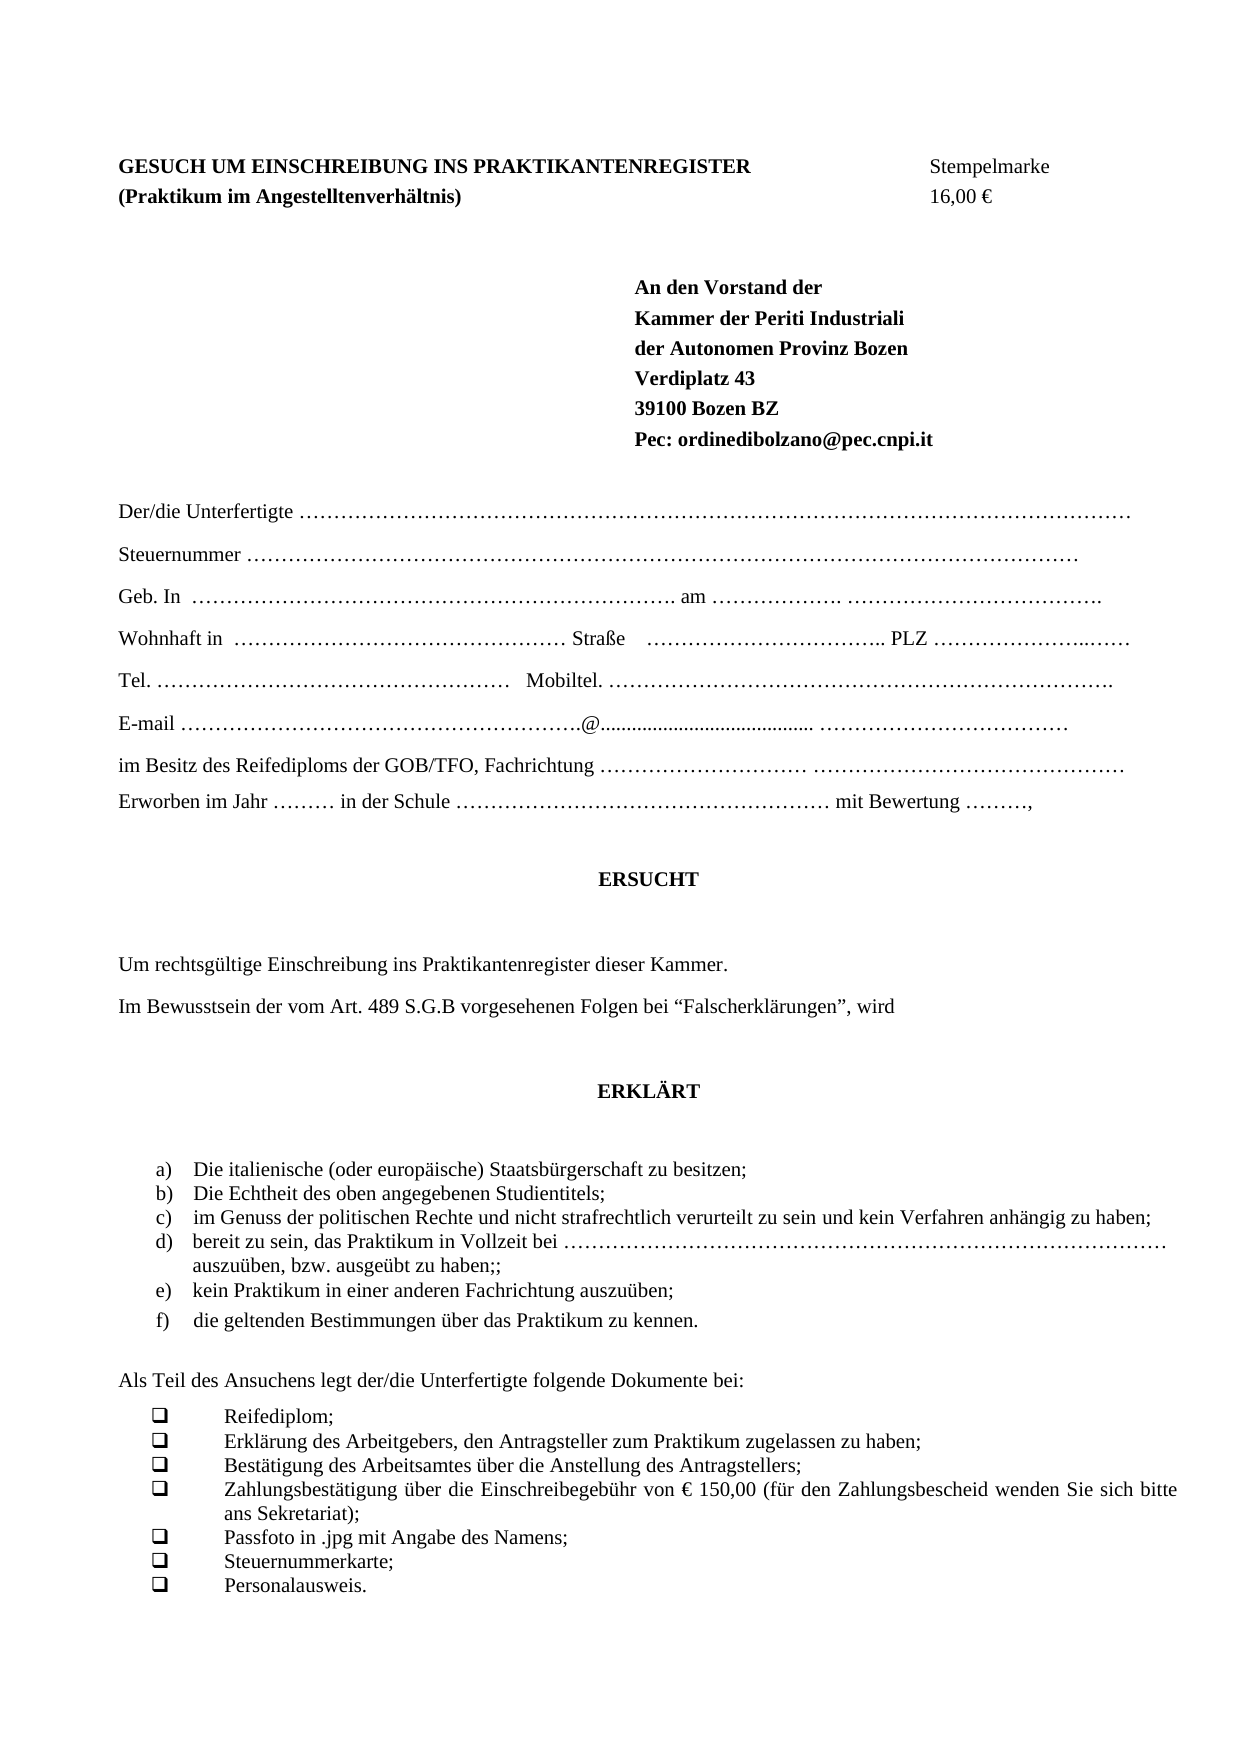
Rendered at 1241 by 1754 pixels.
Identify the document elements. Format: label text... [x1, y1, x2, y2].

list Zahlungsbestätigung über die Einschreibegebühr von € 150,00 (für den Zahlungsbescheid wenden Sie sich bitte ans Sekretariat); [151, 1477, 1179, 1525]
text Steuernummer ………………………………………………………………………………………………………… [118, 542, 1179, 566]
text Pec: ordinedibolzano@pec.cnpi.it [634, 427, 1179, 451]
list Steuernummerkarte; [151, 1549, 1179, 1573]
text ERKLÄRT [118, 1079, 1179, 1103]
text Erworben im Jahr ……… in der Schule ……………………………………………… mit Bewertung ………, [118, 789, 1063, 813]
text Verdiplatz 43 [634, 366, 1179, 390]
list Die Echtheit des oben angegebenen Studientitels; [156, 1181, 1179, 1205]
list Passfoto in .jpg mit Angabe des Namens; [151, 1525, 1179, 1549]
list Erklärung des Arbeitgebers, den Antragsteller zum Praktikum zugelassen zu haben; [151, 1428, 1179, 1453]
text Wohnhaft in ………………………………………… Straße …………………………….. PLZ …………………..…… [118, 626, 1179, 650]
text (Praktikum im Angestelltenverhältnis) 16,00 € [118, 184, 1179, 208]
list Bestätigung des Arbeitsamtes über die Anstellung des Antragstellers; [151, 1453, 1122, 1477]
text ERSUCHT [118, 867, 1179, 891]
text Der/die Unterfertigte ………………………………………………………………………………………………………… [118, 499, 1179, 523]
text Tel. …………………………………………… Mobiltel. ………………………………………………………………. [118, 668, 1179, 692]
list die geltenden Bestimmungen über das Praktikum zu kennen. [156, 1308, 1122, 1332]
list Die italienische (oder europäische) Staatsbürgerschaft zu besitzen; [156, 1157, 1179, 1181]
text Um rechtsgültige Einschreibung ins Praktikantenregister dieser Kammer. [118, 952, 1179, 976]
text Geb. In ……………………………………………………………. am ………………. ………………………………. [118, 584, 1179, 608]
text 39100 Bozen BZ [634, 396, 1179, 420]
list bereit zu sein, das Praktikum in Vollzeit bei …………………………………………………………………………… auszuüben, bzw. ausgeübt zu haben;; [155, 1229, 1179, 1277]
text E-mail ………………………………………………….@......................................... ……………………………… [118, 711, 1179, 735]
text Kammer der Periti Industriali [634, 305, 1179, 329]
text im Besitz des Reifediploms der GOB/TFO, Fachrichtung ………………………… ……………………………………… [118, 753, 1179, 777]
text Als Teil des Ansuchens legt der/die Unterfertigte folgende Dokumente bei: [118, 1368, 1179, 1392]
list kein Praktikum in einer anderen Fachrichtung auszuüben; [155, 1277, 1179, 1302]
list Reifediplom; [151, 1404, 1179, 1428]
list im Genuss der politischen Rechte und nicht strafrechtlich verurteilt zu sein und kein Verfahren anhängig zu haben; [156, 1205, 1179, 1229]
text Im Bewusstsein der vom Art. 489 S.G.B vorgesehenen Folgen bei “Falscherklärungen”, wird [118, 994, 1179, 1018]
text GESUCH UM EINSCHREIBUNG INS PRAKTIKANTENREGISTER Stempelmarke [118, 154, 1179, 178]
text An den Vorstand der [634, 275, 1179, 299]
list Personalausweis. [151, 1573, 1179, 1597]
text der Autonomen Provinz Bozen [634, 336, 1179, 360]
